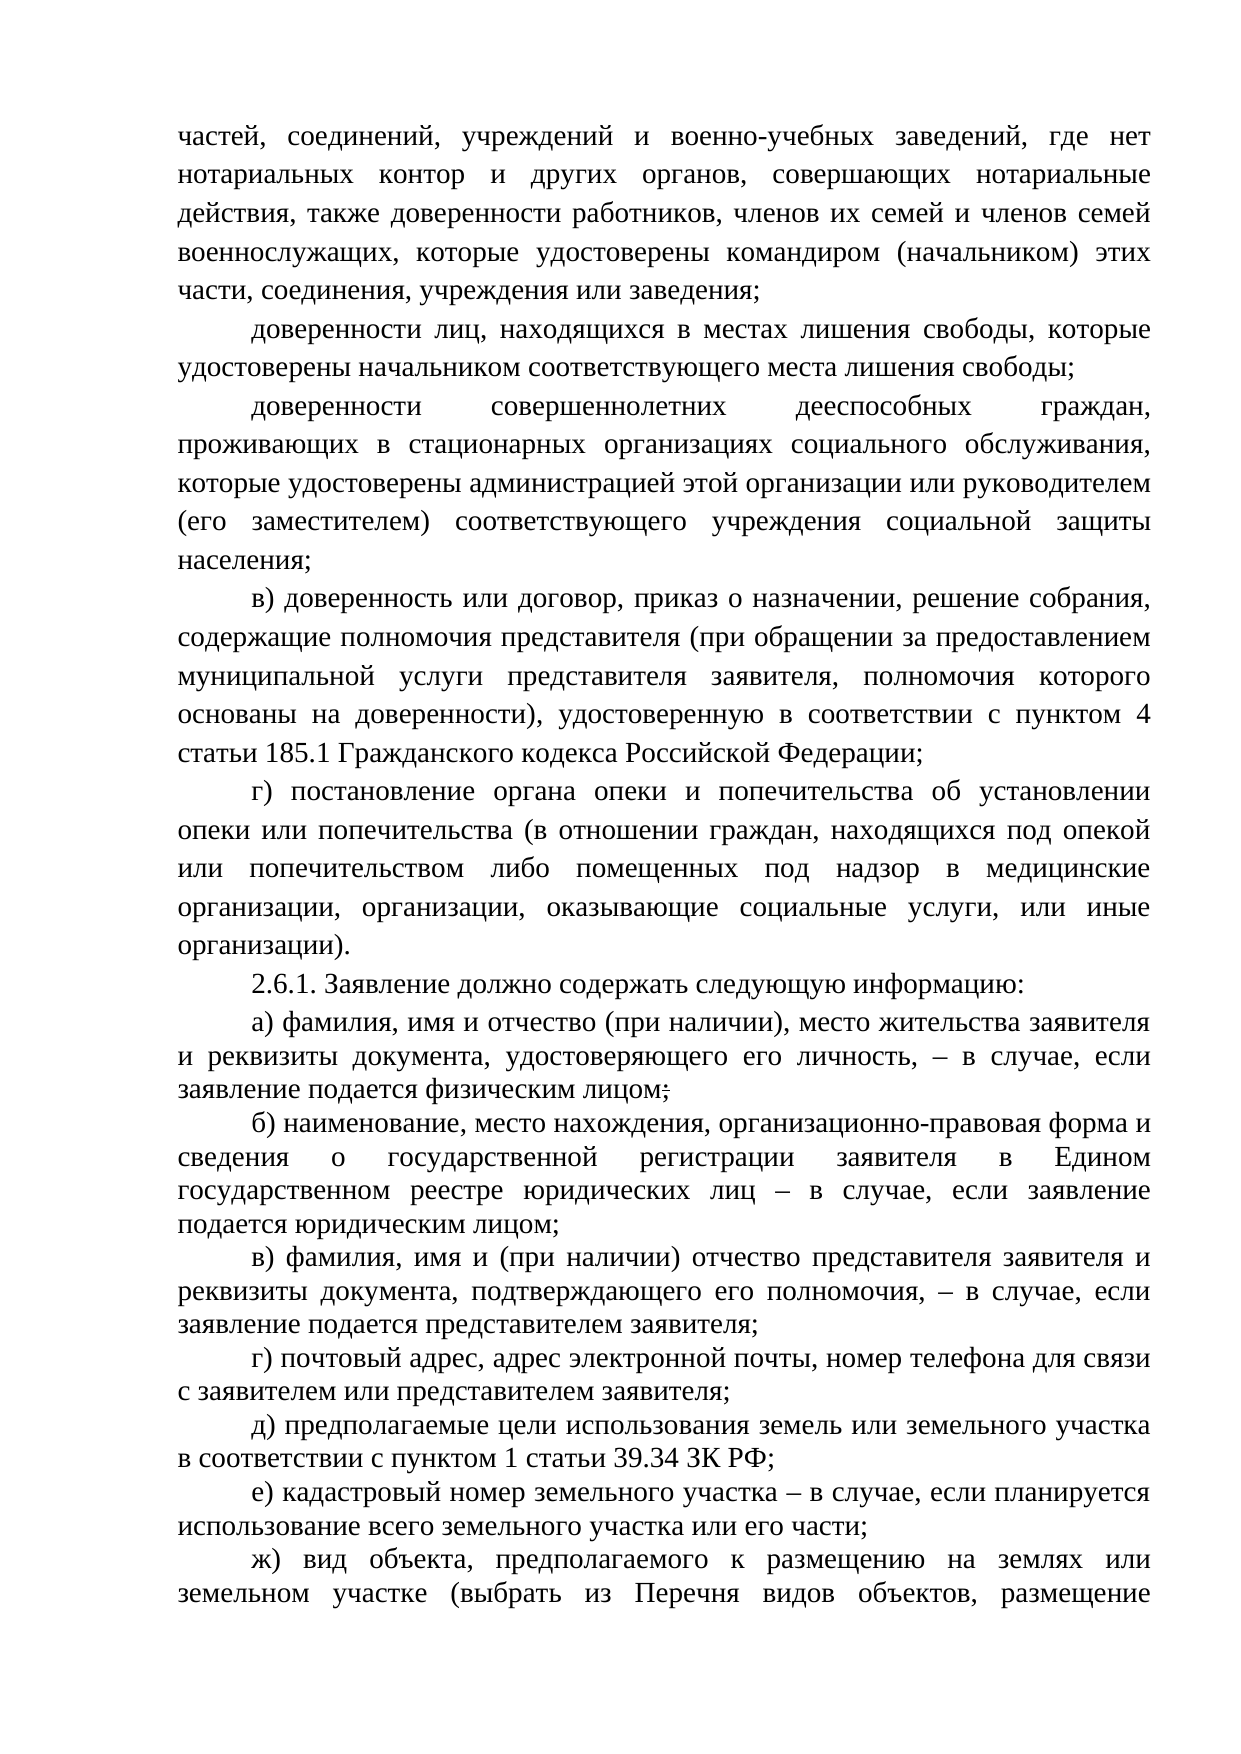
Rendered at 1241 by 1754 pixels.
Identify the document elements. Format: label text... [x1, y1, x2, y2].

text доверенности лиц, находящихся в местах лишения свободы, которые удостоверены начальником соответствующего места лишения свободы; [177, 311, 1152, 383]
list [177, 1541, 1152, 1608]
text в) доверенность или договор, приказ о назначении, решение собрания, содержащие полномочия представителя (при обращении за предоставлением муниципальной услуги представителя заявителя, полномочия которого основаны на доверенности), удостоверенную в соответствии с пунктом 4 статьи 185.1 Гражданского кодекса Российской Федерации; [177, 581, 1152, 768]
text д) предполагаемые цели использования земель или земельного участка в соответствии с пунктом 1 статьи 39.34 ЗК РФ; [177, 1407, 1152, 1474]
text б) наименование, место нахождения, организационно-правовая форма и сведения о государственной регистрации заявителя в Едином государственном реестре юридических лиц – в случае, если заявление подается юридическим лицом; [177, 1105, 1152, 1239]
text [177, 118, 1152, 306]
text доверенности совершеннолетних дееспособных граждан, проживающих в стационарных организациях социального обслуживания, которые удостоверены администрацией этой организации или руководителем (его заместителем) соответствующего учреждения социальной защиты населения; [177, 388, 1152, 576]
text е) кадастровый номер земельного участка – в случае, если планируется использование всего земельного участка или его части; [177, 1474, 1152, 1541]
text г) почтовый адрес, адрес электронной почты, номер телефона для связи с заявителем или представителем заявителя; [177, 1340, 1152, 1407]
text г) постановление органа опеки и попечительства об установлении опеки или попечительства (в отношении граждан, находящихся под опекой или попечительством либо помещенных под надзор в медицинские организации, организации, оказывающие социальные услуги, или иные организации). [177, 773, 1152, 961]
text в) фамилия, имя и (при наличии) отчество представителя заявителя и реквизиты документа, подтверждающего его полномочия, – в случае, если заявление подается представителем заявителя; [177, 1239, 1152, 1340]
text 2.6.1. Заявление должно содержать следующую информацию: [177, 966, 1152, 999]
text а) фамилия, имя и отчество (при наличии), место жительства заявителя и реквизиты документа, удостоверяющего его личность, – в случае, если заявление подается физическим лицом; [177, 1004, 1152, 1105]
